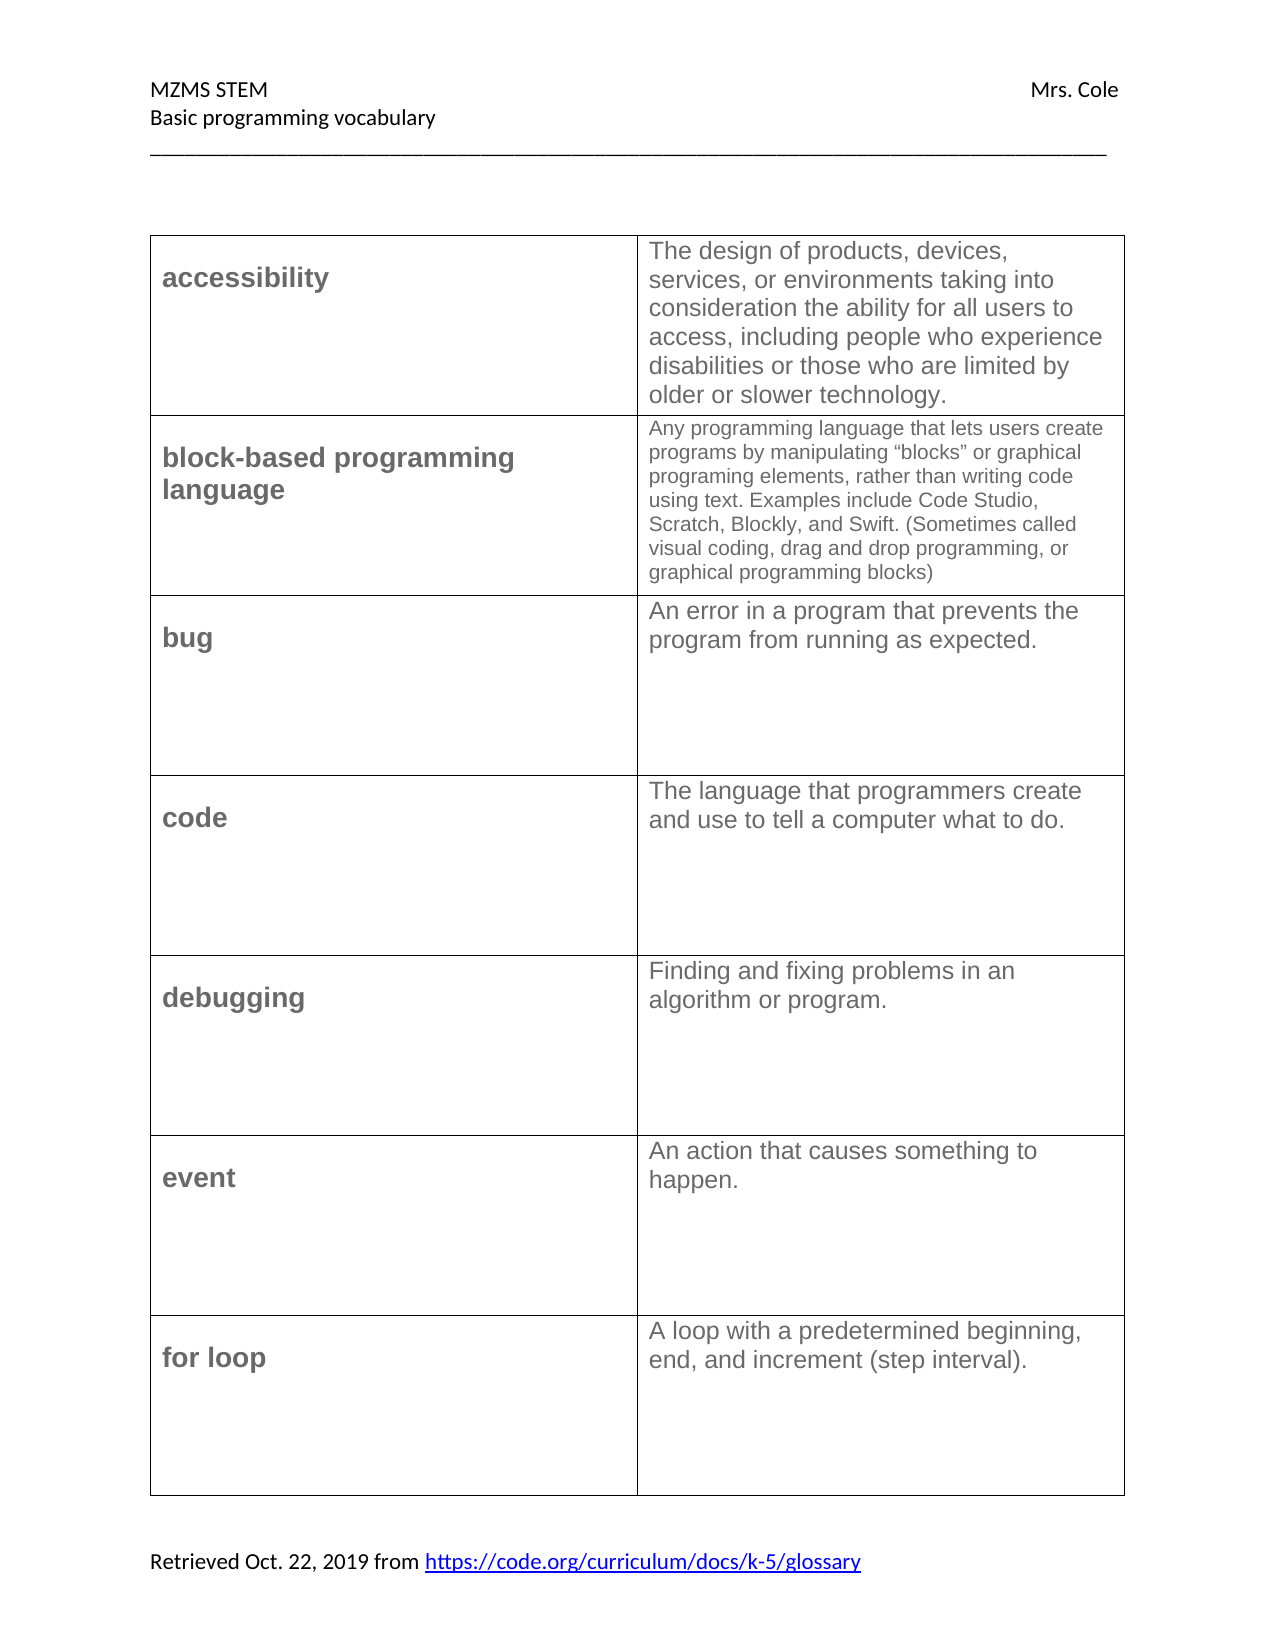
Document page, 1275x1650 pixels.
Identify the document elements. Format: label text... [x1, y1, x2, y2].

table_cell Finding and fixing problems in an algorithm or program. [638, 956, 1124, 1135]
table_cell debugging [151, 956, 637, 1135]
table_cell for loop [151, 1316, 637, 1495]
table_header The design of products, devices, services, or environments taking into consideration the ability for all users to access, including people who experience disabilities or those who are limited by older or slower technology. [638, 236, 1124, 415]
table_cell code [151, 776, 637, 955]
table_cell Any programming language that lets users create programs by manipulating “blocks” or graphical programing elements, rather than writing code using text. Examples include Code Studio, Scratch, Blockly, and Swift. (Sometimes called visual coding, drag and drop programming, or graphical programming blocks) [638, 416, 1124, 595]
table_cell block-based programming language [151, 416, 637, 595]
table_cell An action that causes something to happen. [638, 1136, 1124, 1315]
table_cell bug [151, 596, 637, 775]
table_header accessibility [151, 236, 637, 415]
table_cell An error in a program that prevents the program from running as expected. [638, 596, 1124, 775]
table_cell A loop with a predetermined beginning, end, and increment (step interval). [638, 1316, 1124, 1495]
table_cell event [151, 1136, 637, 1315]
table_cell The language that programmers create and use to tell a computer what to do. [638, 776, 1124, 955]
